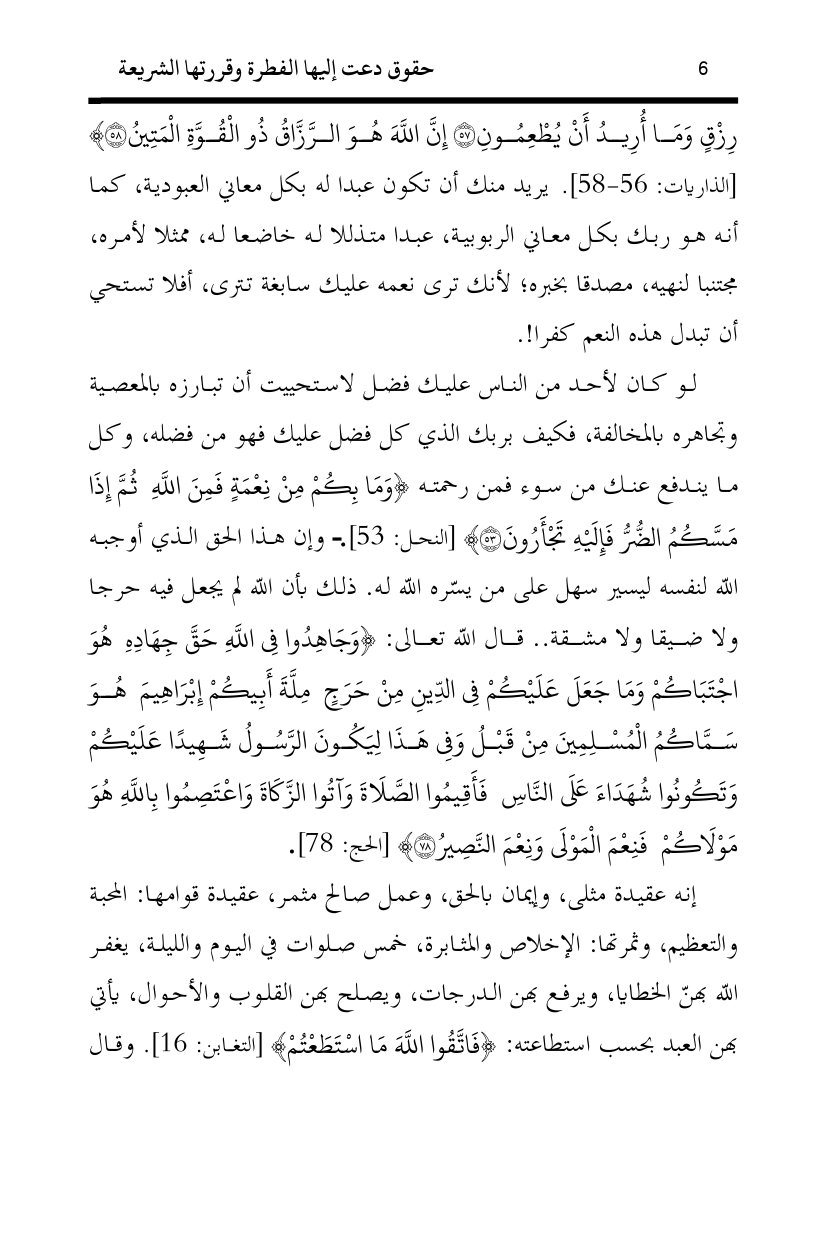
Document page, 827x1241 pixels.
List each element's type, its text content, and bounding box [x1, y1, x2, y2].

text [89, 108, 738, 360]
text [89, 870, 738, 1071]
text لو كان لأحد من الناس عليك فضل لاستحييت أن تبارزه بالمعصية وتجاهره بالمخالفة، فكيف بربك الذي كل فضل عليك فهو من فضله، وكل ما يندفع عنك من سوء فمن رحمته ﴿وَمَا بِكُمْ مِنْ نِعْمَةٍ فَمِنَ اللَّهِ ثُمَّ إِذَا مَسَّكُمُ الضُّرُّ فَإِلَيْهِ تَجْأَرُونَ٥٣﴾ [النحل: 53]. وإن هذا الحق الذي أوجبه اللّه لنفسه ليسير سهل على من يسّره اللّه له. ذلك بأن اللّه لم يجعل فيه حرجا ولا ضيقا ولا مشقة.. قال اللّه تعالى: ﴿وَجَاهِدُوا فِي اللَّهِ حَقَّ جِهَادِهِ هُوَ اجْتَبَاكُمْ وَمَا جَعَلَ عَلَيْكُمْ فِي الدِّينِ مِنْ حَرَجٍ مِلَّةَ أَبِيكُمْ إِبْرَاهِيمَ هُوَ سَمَّاكُمُ الْمُسْلِمِينَ مِنْ قَبْلُ وَفِي هَذَا لِيَكُونَ الرَّسُولُ شَهِيدًا عَلَيْكُمْ وَتَكُونُوا شُهَدَاءَ عَلَى النَّاسِ فَأَقِيمُوا الصَّلَاةَ وَآتُوا الزَّكَاةَ وَاعْتَصِمُوا بِاللَّهِ هُوَ مَوْلَاكُمْ فَنِعْمَ الْمَوْلَى وَنِعْمَ النَّصِيرُ٧٨﴾ [الحج: 78]. [89, 360, 738, 870]
